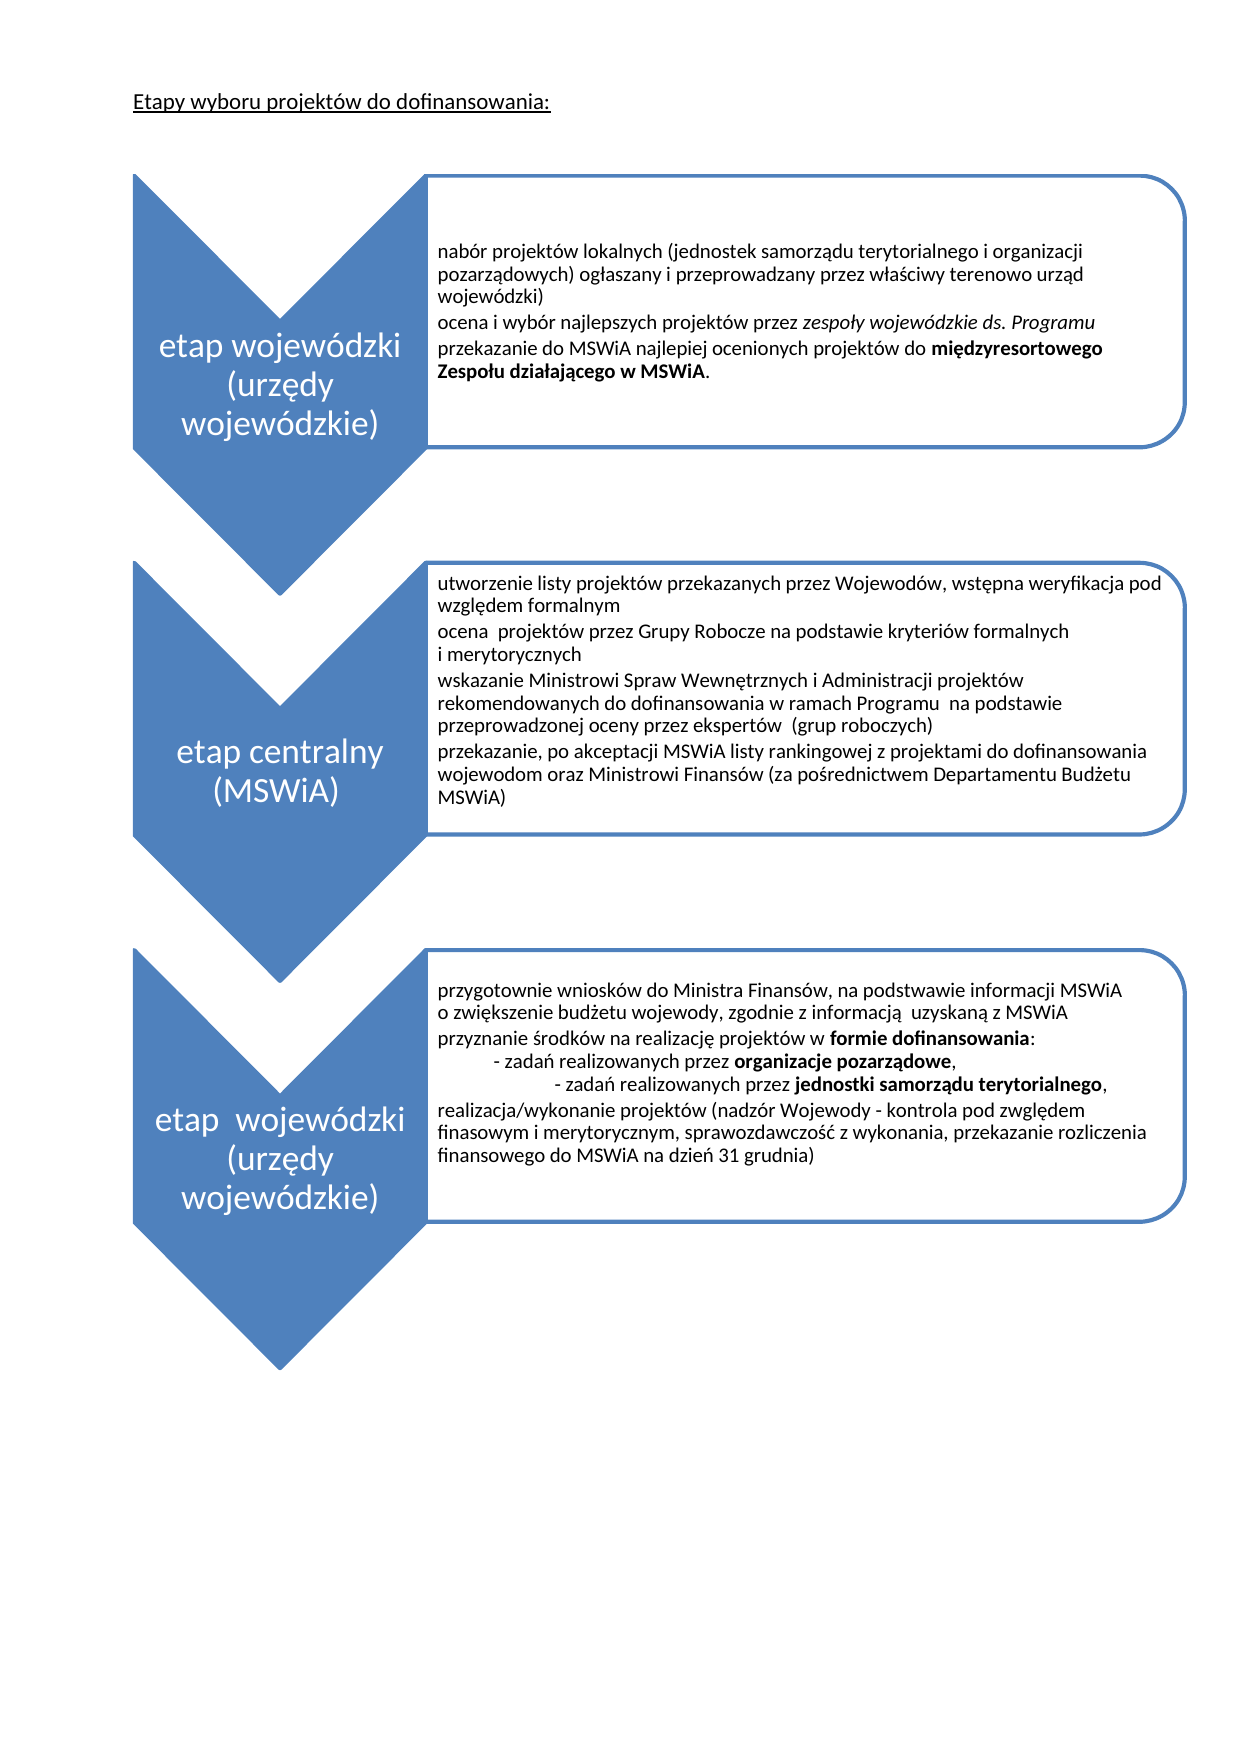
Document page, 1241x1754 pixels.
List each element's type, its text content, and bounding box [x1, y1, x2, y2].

text Etapy wyboru projektów do dofinansowania: [133, 87, 1167, 115]
